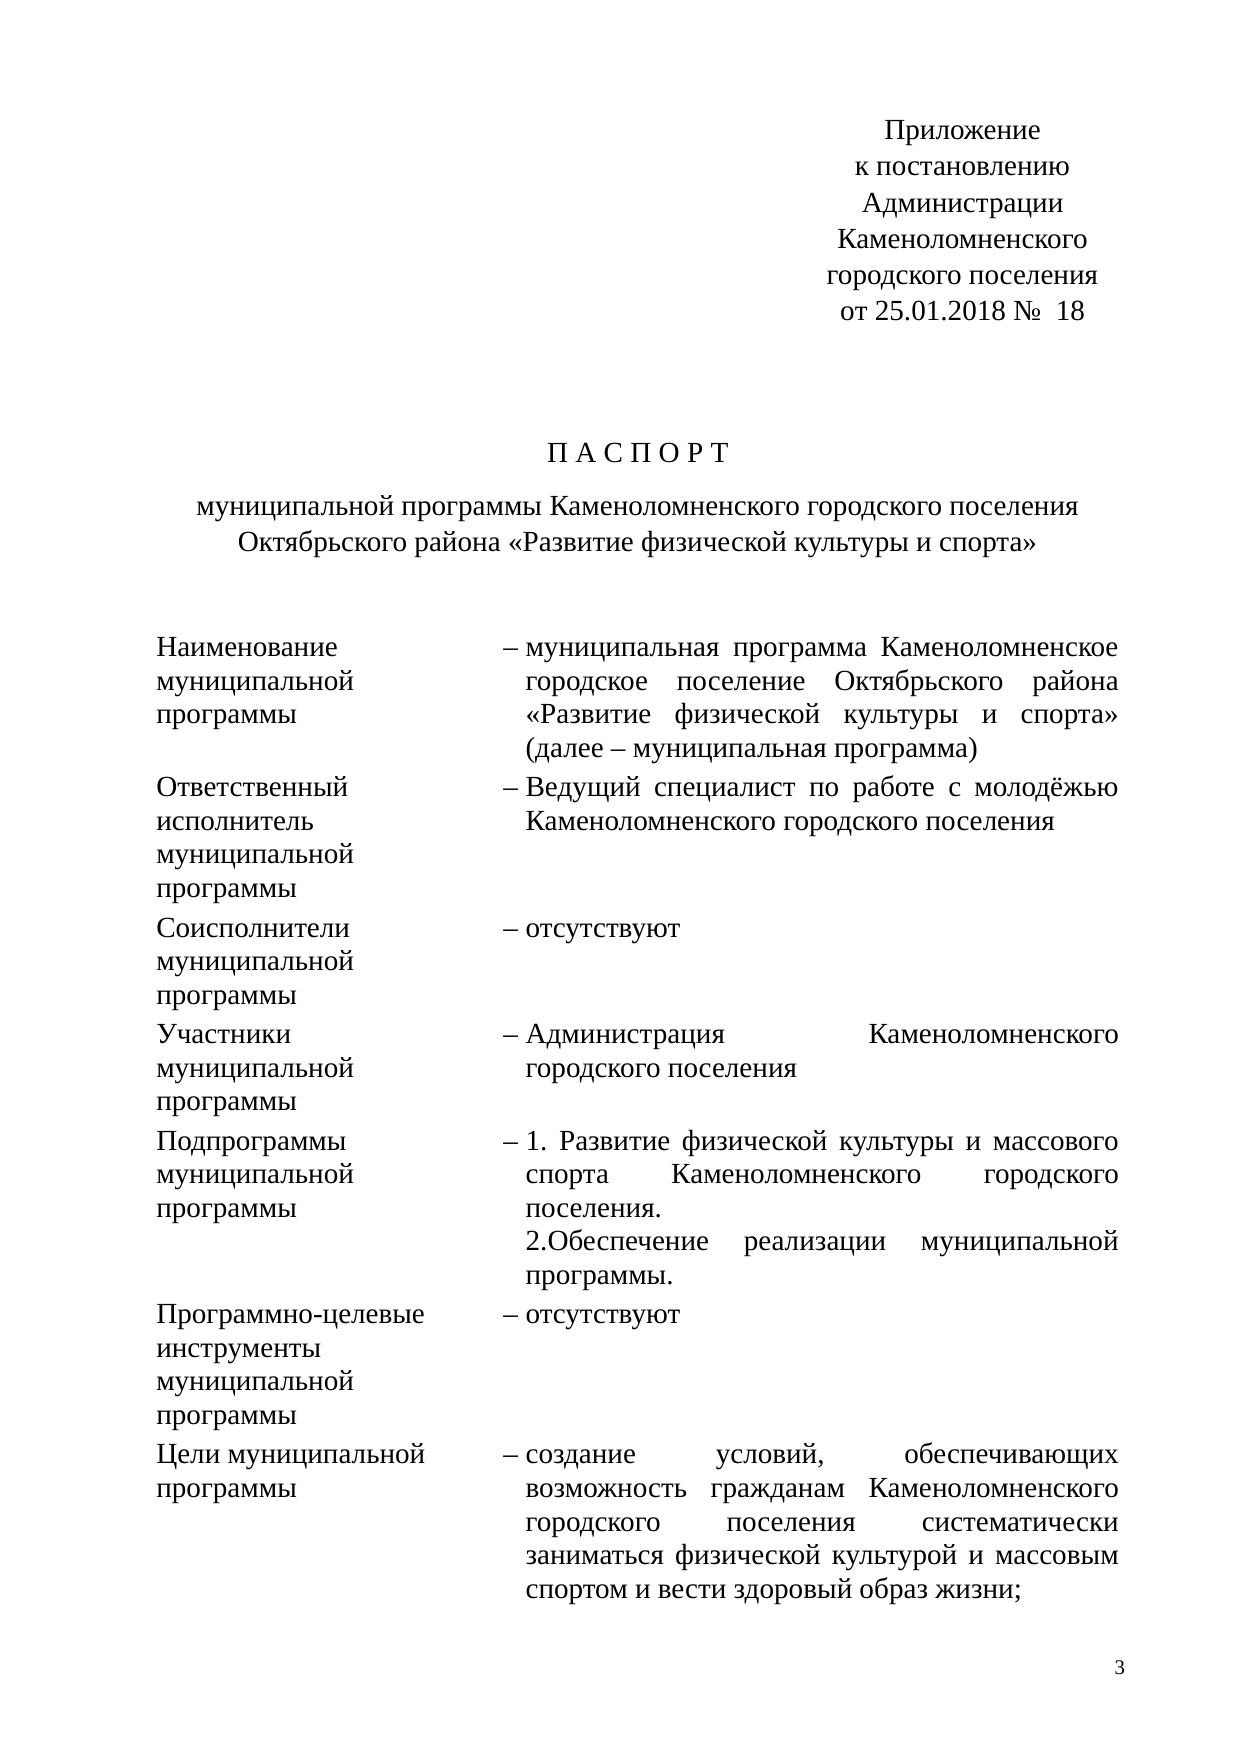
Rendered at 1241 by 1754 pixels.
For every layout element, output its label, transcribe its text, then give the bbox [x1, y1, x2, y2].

text к постановлению [800, 148, 1125, 182]
table_cell Участники муниципальной программы [150, 1016, 497, 1123]
table_cell – [497, 1296, 519, 1437]
table_cell – [497, 1437, 519, 1610]
text Администрации Каменоломненского городского поселения [800, 185, 1125, 291]
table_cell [520, 1437, 1125, 1610]
table_cell Администрация Каменоломненского городского поселения [520, 1016, 1125, 1123]
table_cell 1. Развитие физической культуры и массового спорта Каменоломненского городского поселения. 2.Обеспечение реализации муниципальной программы. [520, 1123, 1125, 1296]
text муниципальной программы Каменоломненского городского поселения Октябрьского района «Развитие физической культуры и спорта» [150, 488, 1125, 557]
table_cell Ответственный исполнитель муниципальной программы [150, 770, 497, 910]
table_header Наименование муниципальной программы [150, 630, 497, 769]
table_cell Ведущий специалист по работе с молодёжью Каменоломненского городского поселения [520, 770, 1125, 910]
table_cell – [497, 1016, 519, 1123]
table_cell Соисполнители муниципальной программы [150, 910, 497, 1016]
table_cell – [497, 1123, 519, 1296]
table_cell – [497, 910, 519, 1016]
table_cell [150, 1437, 497, 1610]
text Приложение [800, 112, 1125, 146]
table_cell Подпрограммы муниципальной программы [150, 1123, 497, 1296]
table_header муниципальная программа Каменоломненское городское поселение Октябрьского района «Развитие физической культуры и спорта» (далее – муниципальная программа) [520, 630, 1125, 769]
table_cell – [497, 770, 519, 910]
table_cell отсутствуют [520, 910, 1125, 1016]
text П А С П О Р Т [150, 435, 1125, 468]
text от 25.01.2018 № 18 [800, 293, 1125, 327]
table_cell отсутствуют [520, 1296, 1125, 1437]
table_cell Программно-целевые инструменты муниципальной программы [150, 1296, 497, 1437]
table_header – [497, 630, 519, 769]
